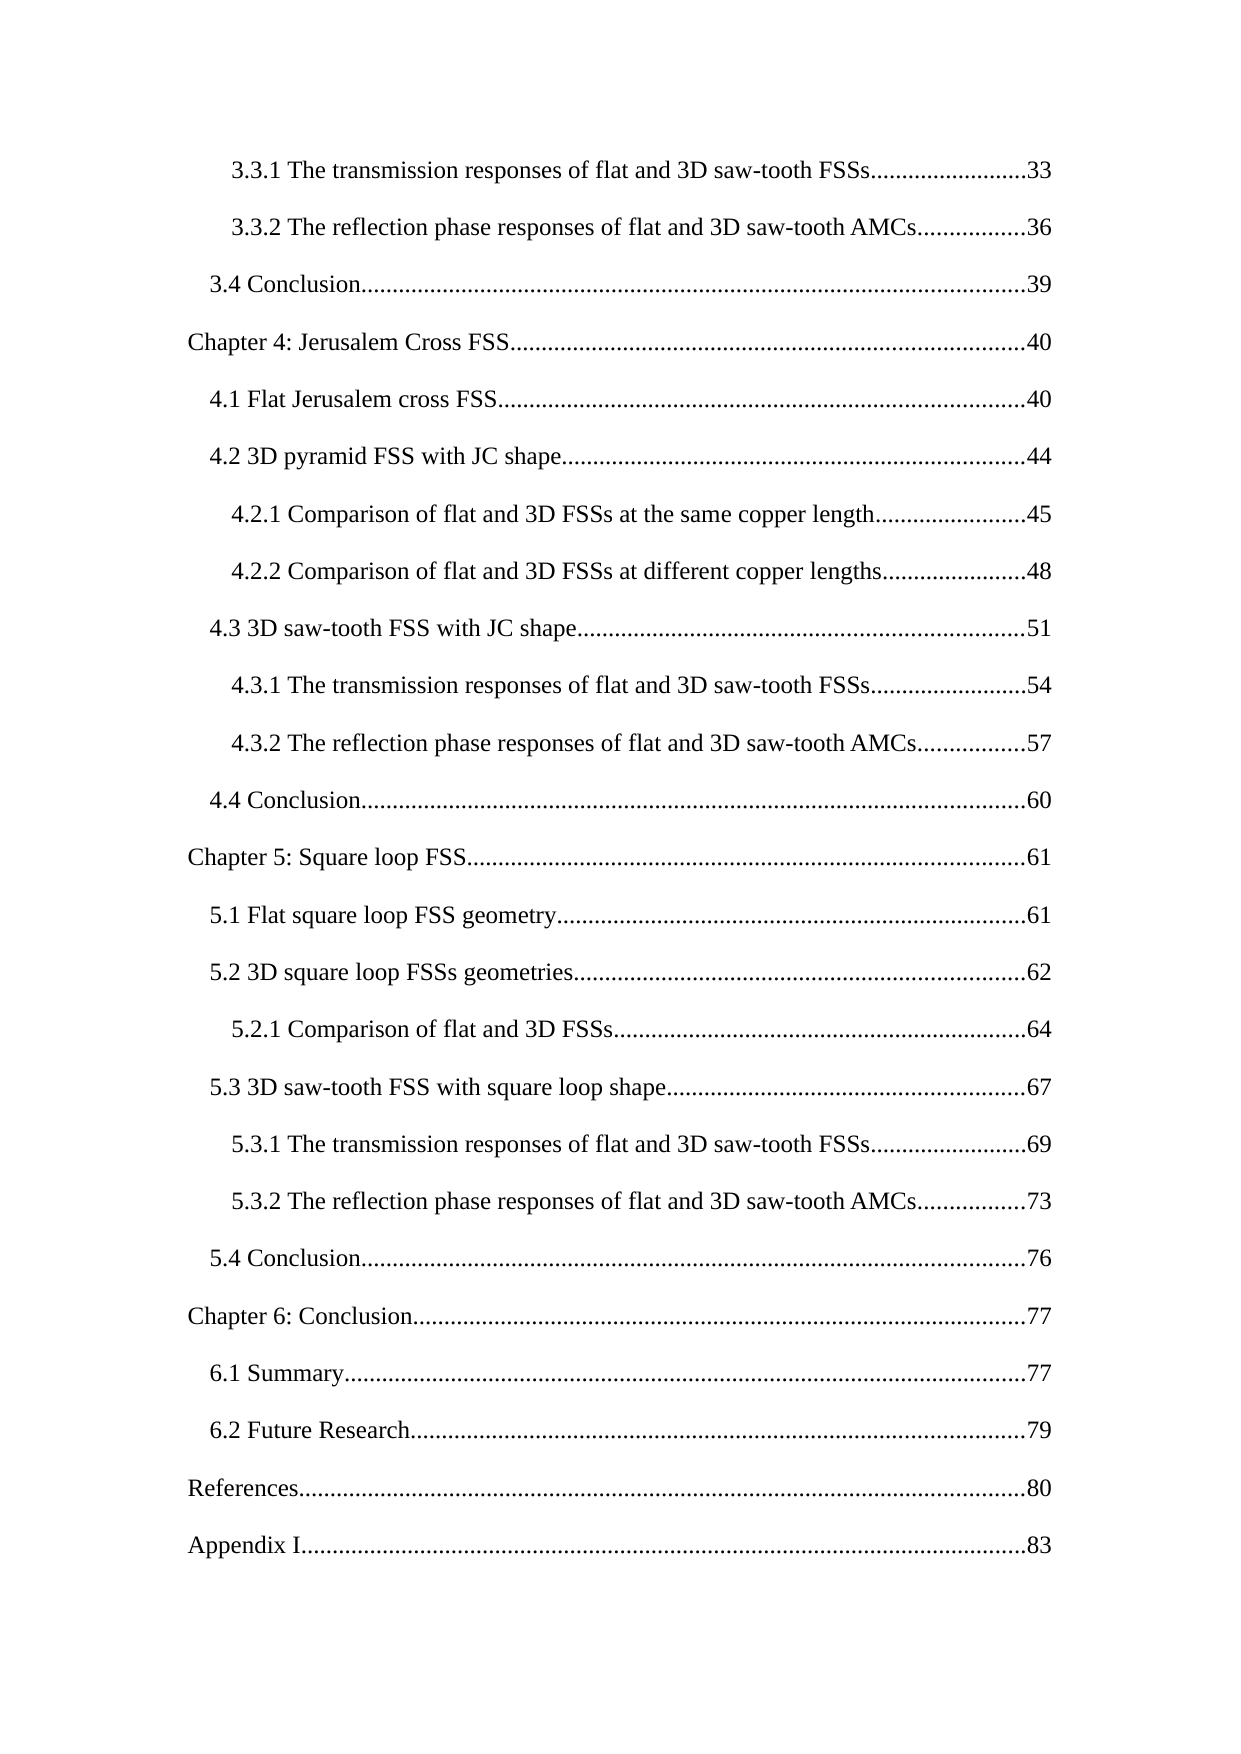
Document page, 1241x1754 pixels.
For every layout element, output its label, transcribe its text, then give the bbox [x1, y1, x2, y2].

text References 80 [187, 1471, 1053, 1503]
text 3.3.1 The transmission responses of flat and 3D saw-tooth FSSs 33 [231, 153, 1053, 186]
text Appendix I 83 [187, 1528, 1053, 1561]
text 6.2 Future Research 79 [209, 1413, 1053, 1446]
text 4.2.1 Comparison of flat and 3D FSSs at the same copper length 45 [231, 497, 1053, 529]
text 3.4 Conclusion 39 [209, 268, 1053, 300]
text 5.2.1 Comparison of flat and 3D FSSs 64 [231, 1012, 1053, 1045]
text 5.3 3D saw-tooth FSS with square loop shape 67 [209, 1070, 1053, 1102]
text 5.2 3D square loop FSSs geometries 62 [209, 955, 1053, 988]
text 4.3.1 The transmission responses of flat and 3D saw-tooth FSSs 54 [231, 669, 1053, 701]
text 6.1 Summary 77 [209, 1356, 1053, 1389]
text 4.4 Conclusion 60 [209, 783, 1053, 816]
text 5.4 Conclusion 76 [209, 1242, 1053, 1274]
text 5.3.1 The transmission responses of flat and 3D saw-tooth FSSs 69 [231, 1127, 1053, 1159]
text Chapter 5: Square loop FSS 61 [187, 841, 1053, 873]
text 4.2 3D pyramid FSS with JC shape 44 [209, 439, 1053, 472]
text 4.3 3D saw-tooth FSS with JC shape 51 [209, 611, 1053, 644]
text 3.3.2 The reflection phase responses of flat and 3D saw-tooth AMCs 36 [231, 210, 1053, 243]
text 5.3.2 The reflection phase responses of flat and 3D saw-tooth AMCs 73 [231, 1184, 1053, 1217]
text Chapter 6: Conclusion 77 [187, 1299, 1053, 1331]
text Chapter 4: Jerusalem Cross FSS 40 [187, 325, 1053, 357]
text 5.1 Flat square loop FSS geometry 61 [209, 898, 1053, 930]
text 4.1 Flat Jerusalem cross FSS 40 [209, 382, 1053, 415]
text 4.3.2 The reflection phase responses of flat and 3D saw-tooth AMCs 57 [231, 726, 1053, 758]
text 4.2.2 Comparison of flat and 3D FSSs at different copper lengths 48 [231, 554, 1053, 587]
